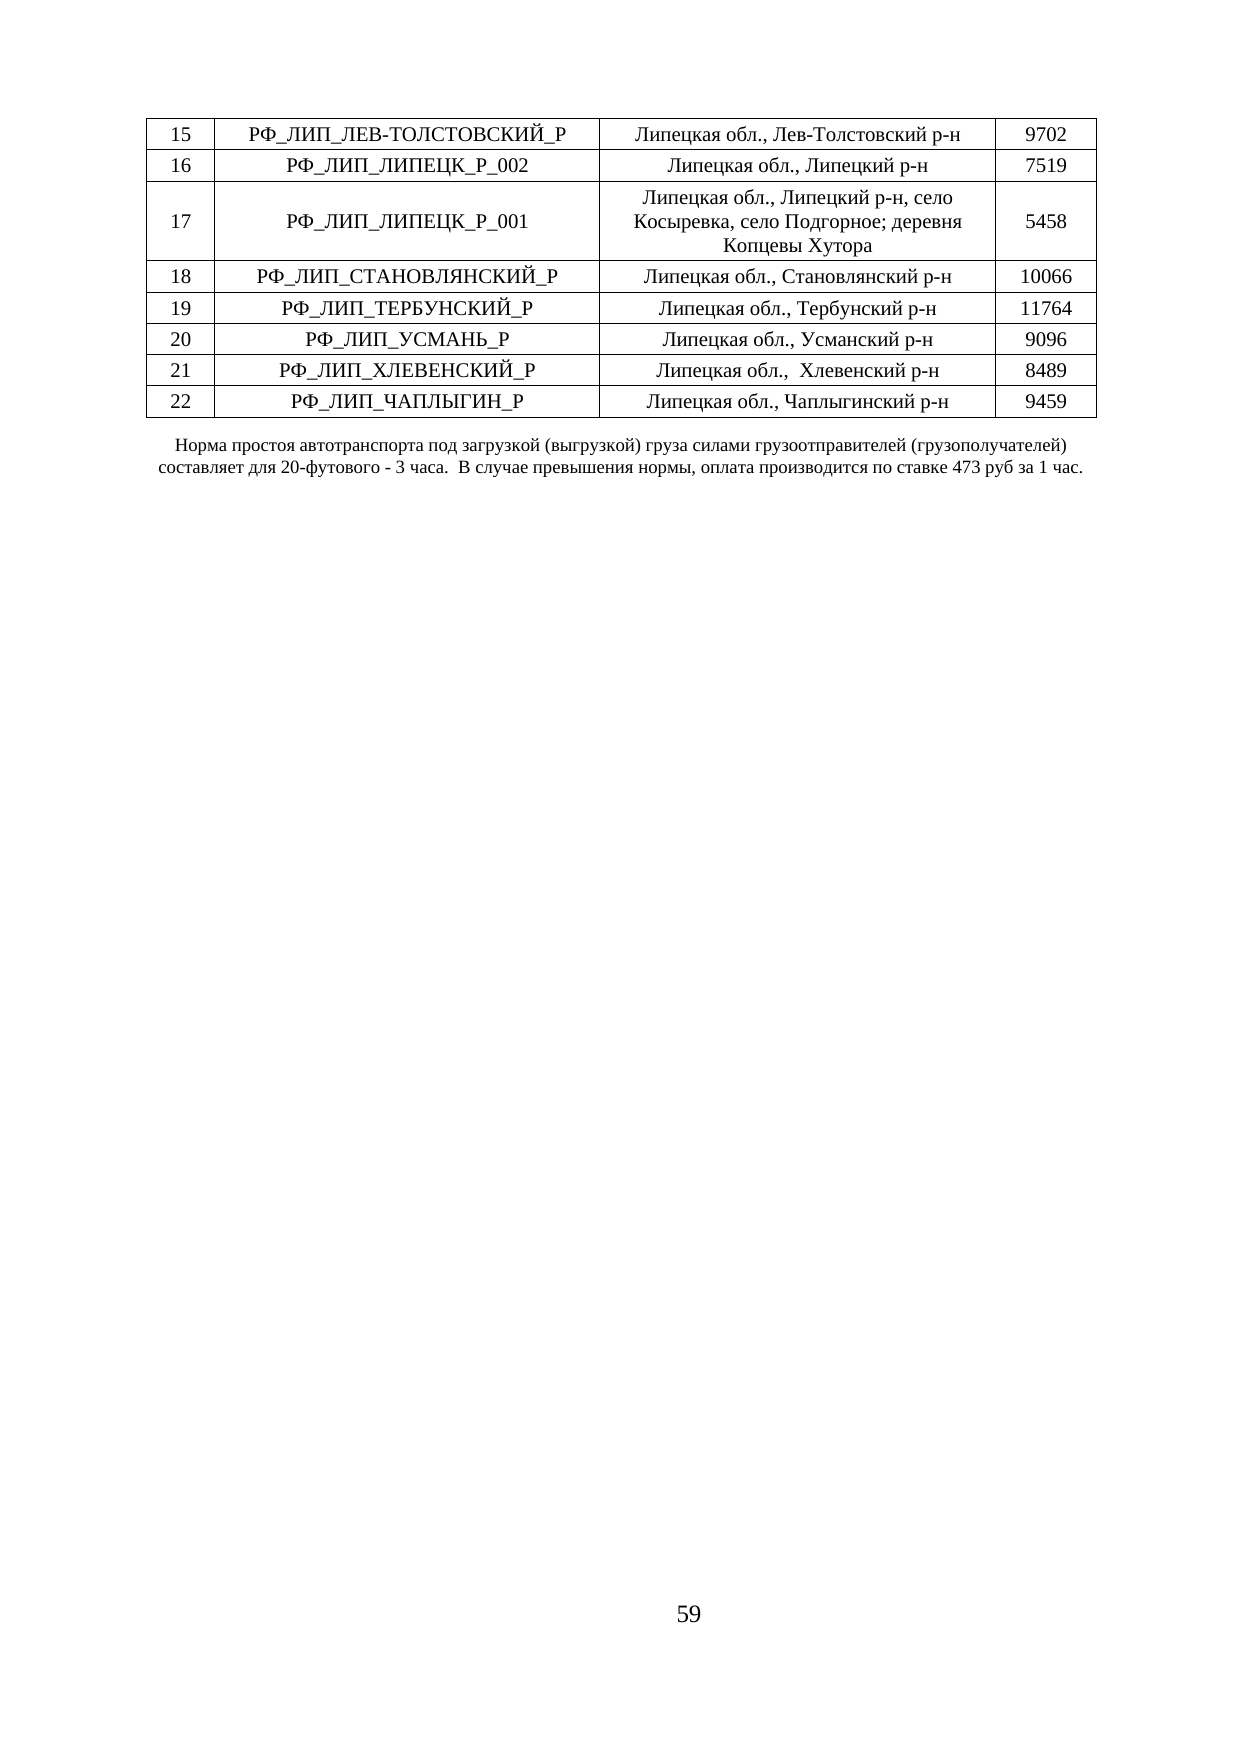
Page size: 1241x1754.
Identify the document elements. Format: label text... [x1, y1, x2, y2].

table_cell Липецкая обл., Хлевенский р-н [600, 355, 995, 385]
table_cell 15 [147, 119, 214, 149]
table_cell 17 [147, 182, 214, 260]
table_cell Липецкая обл., Усманский р-н [600, 324, 995, 354]
table_cell 9459 [996, 386, 1096, 417]
table_cell РФ_ЛИП_ЛИПЕЦК_Р_001 [215, 182, 599, 260]
table_cell 8489 [996, 355, 1096, 385]
table_cell РФ_ЛИП_СТАНОВЛЯНСКИЙ_Р [215, 261, 599, 292]
table_cell 7519 [996, 150, 1096, 181]
table_cell 9702 [996, 119, 1096, 149]
table_cell 21 [147, 355, 214, 385]
table_cell Липецкая обл., Становлянский р-н [600, 261, 995, 292]
table_cell 11764 [996, 293, 1096, 323]
table_cell 9096 [996, 324, 1096, 354]
table_cell 19 [147, 293, 214, 323]
table_cell Норма простоя автотранспорта под загрузкой (выгрузкой) груза силами грузоотправителей (грузополучателей) составляет для 20-футового - 3 часа. В случае превышения нормы, оплата производится по ставке 473 руб за 1 час. [146, 418, 1096, 477]
table_cell Липецкая обл., Липецкий р-н [600, 150, 995, 181]
table_cell 10066 [996, 261, 1096, 292]
table_cell 16 [147, 150, 214, 181]
table_cell 20 [147, 324, 214, 354]
table_cell 18 [147, 261, 214, 292]
table_cell РФ_ЛИП_ЛЕВ-ТОЛСТОВСКИЙ_Р [215, 119, 599, 149]
table_cell РФ_ЛИП_ТЕРБУНСКИЙ_Р [215, 293, 599, 323]
table_cell Липецкая обл., Лев-Толстовский р-н [600, 119, 995, 149]
table_cell Липецкая обл., Чаплыгинский р-н [600, 386, 995, 417]
table_cell 5458 [996, 182, 1096, 260]
table_cell Липецкая обл., Тербунский р-н [600, 293, 995, 323]
table_cell РФ_ЛИП_ХЛЕВЕНСКИЙ_Р [215, 355, 599, 385]
table_cell РФ_ЛИП_ЛИПЕЦК_Р_002 [215, 150, 599, 181]
table_cell РФ_ЛИП_ЧАПЛЫГИН_Р [215, 386, 599, 417]
table_cell РФ_ЛИП_УСМАНЬ_Р [215, 324, 599, 354]
table_cell Липецкая обл., Липецкий р-н, село Косыревка, село Подгорное; деревня Копцевы Хутора [600, 182, 995, 260]
table_cell 22 [147, 386, 214, 417]
